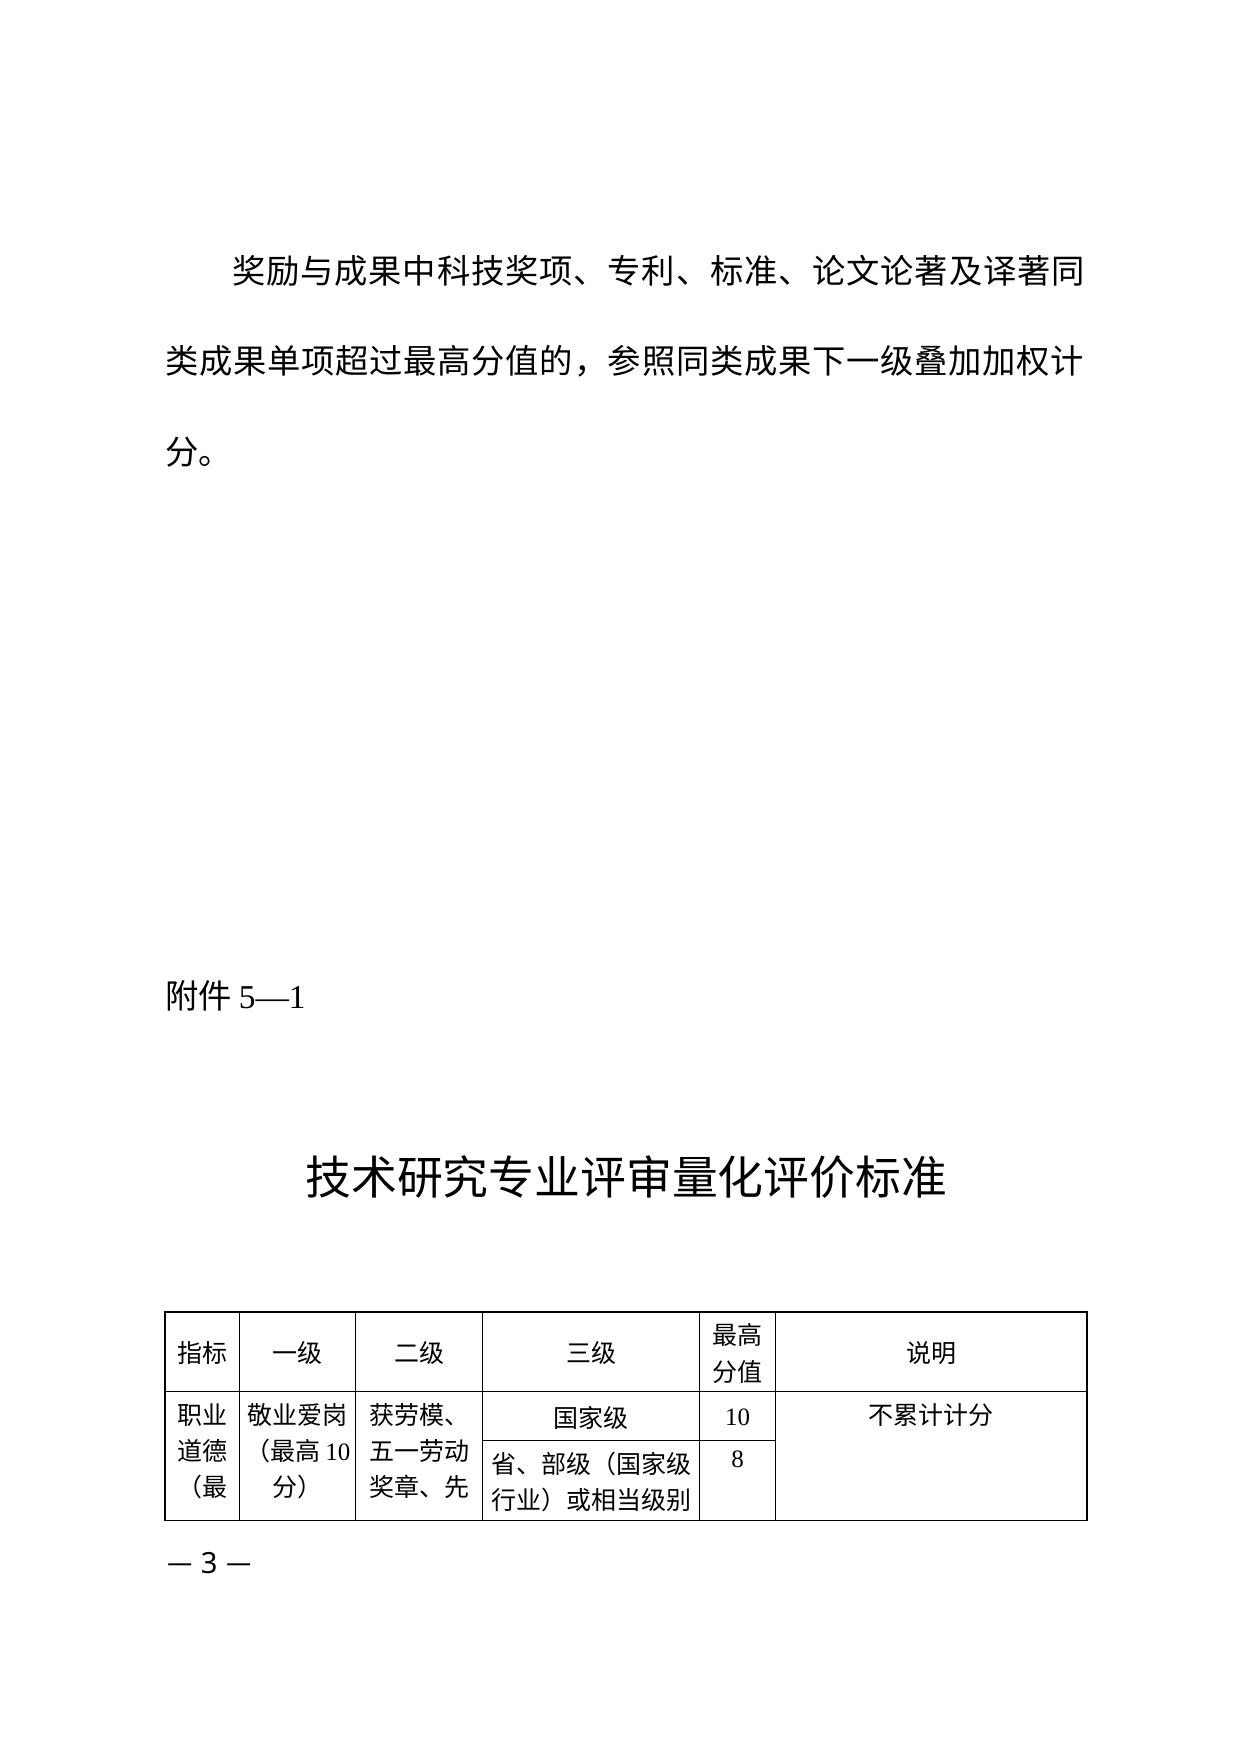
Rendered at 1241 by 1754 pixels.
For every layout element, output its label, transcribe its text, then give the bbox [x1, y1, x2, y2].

table_cell 敬业爱岗（最高10分） [240, 1392, 355, 1519]
table_header 一级 [240, 1313, 355, 1391]
table_header 最高 分值 [700, 1313, 775, 1391]
table_cell 省、部级（国家级行业）或相当级别 [483, 1441, 699, 1519]
table_header 指标 [166, 1313, 239, 1391]
table_cell 不累计计分 [776, 1392, 1086, 1519]
table_cell 职业道德（最高10分） [166, 1392, 239, 1519]
table_cell 获劳模、五一劳动奖章、先进工作者等社会职务及荣誉称号 [356, 1392, 482, 1519]
text 附件5—1 [165, 948, 1087, 1039]
table_header 说明 [776, 1313, 1086, 1391]
table_cell 8 [700, 1441, 775, 1519]
table_header 二级 [356, 1313, 482, 1391]
text 技术研究专业评审量化评价标准 [165, 1129, 1087, 1220]
table_cell 国家级 [483, 1392, 699, 1440]
table_header 三级 [483, 1313, 699, 1391]
table_cell 10 [700, 1392, 775, 1440]
text 奖励与成果中科技奖项、专利、标准、论文论著及译著同类成果单项超过最高分值的，参照同类成果下一级叠加加权计分。 [165, 223, 1087, 495]
